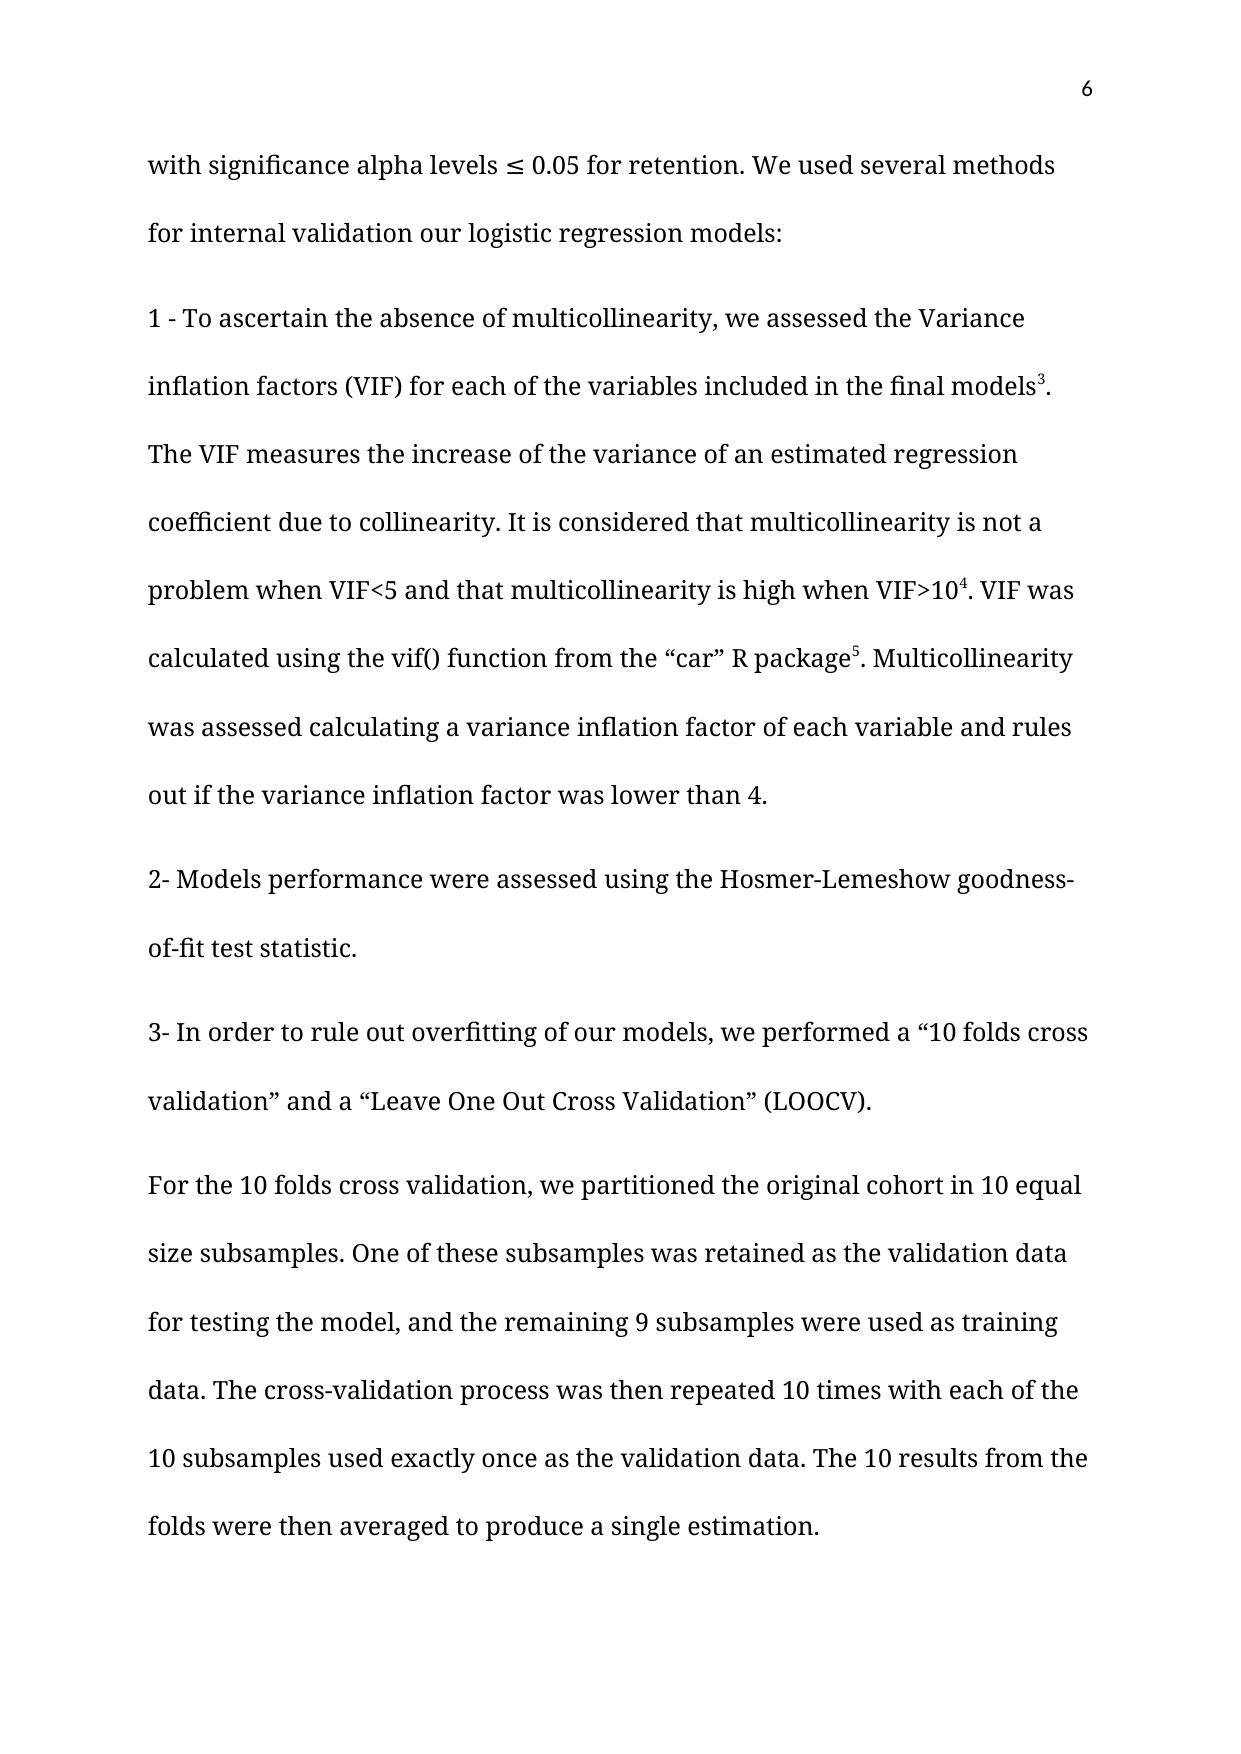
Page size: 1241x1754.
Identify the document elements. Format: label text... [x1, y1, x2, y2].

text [148, 148, 1093, 250]
text For the 10 folds cross validation, we partitioned the original cohort in 10 equal size subsamples. One of these subsamples was retained as the validation data for testing the model, and the remaining 9 subsamples were used as training data. The cross-validation process was then repeated 10 times with each of the 10 subsamples used exactly once as the validation data. The 10 results from the folds were then averaged to produce a single estimation. [148, 1168, 1093, 1543]
text 2- Models performance were assessed using the Hosmer-Lemeshow goodness-of-fit test statistic. [148, 862, 1093, 964]
text 3- In order to rule out overfitting of our models, we performed a “10 folds cross validation” and a “Leave One Out Cross Validation” (LOOCV). [148, 1015, 1093, 1117]
text 1 - To ascertain the absence of multicollinearity, we assessed the Variance inflation factors (VIF) for each of the variables included in the final models3. The VIF measures the increase of the variance of an estimated regression coefficient due to collinearity. It is considered that multicollinearity is not a problem when VIF<5 and that multicollinearity is high when VIF>104. VIF was calculated using the vif() function from the “car” R package5. Multicollinearity was assessed calculating a variance inflation factor of each variable and rules out if the variance inflation factor was lower than 4. [148, 301, 1093, 811]
